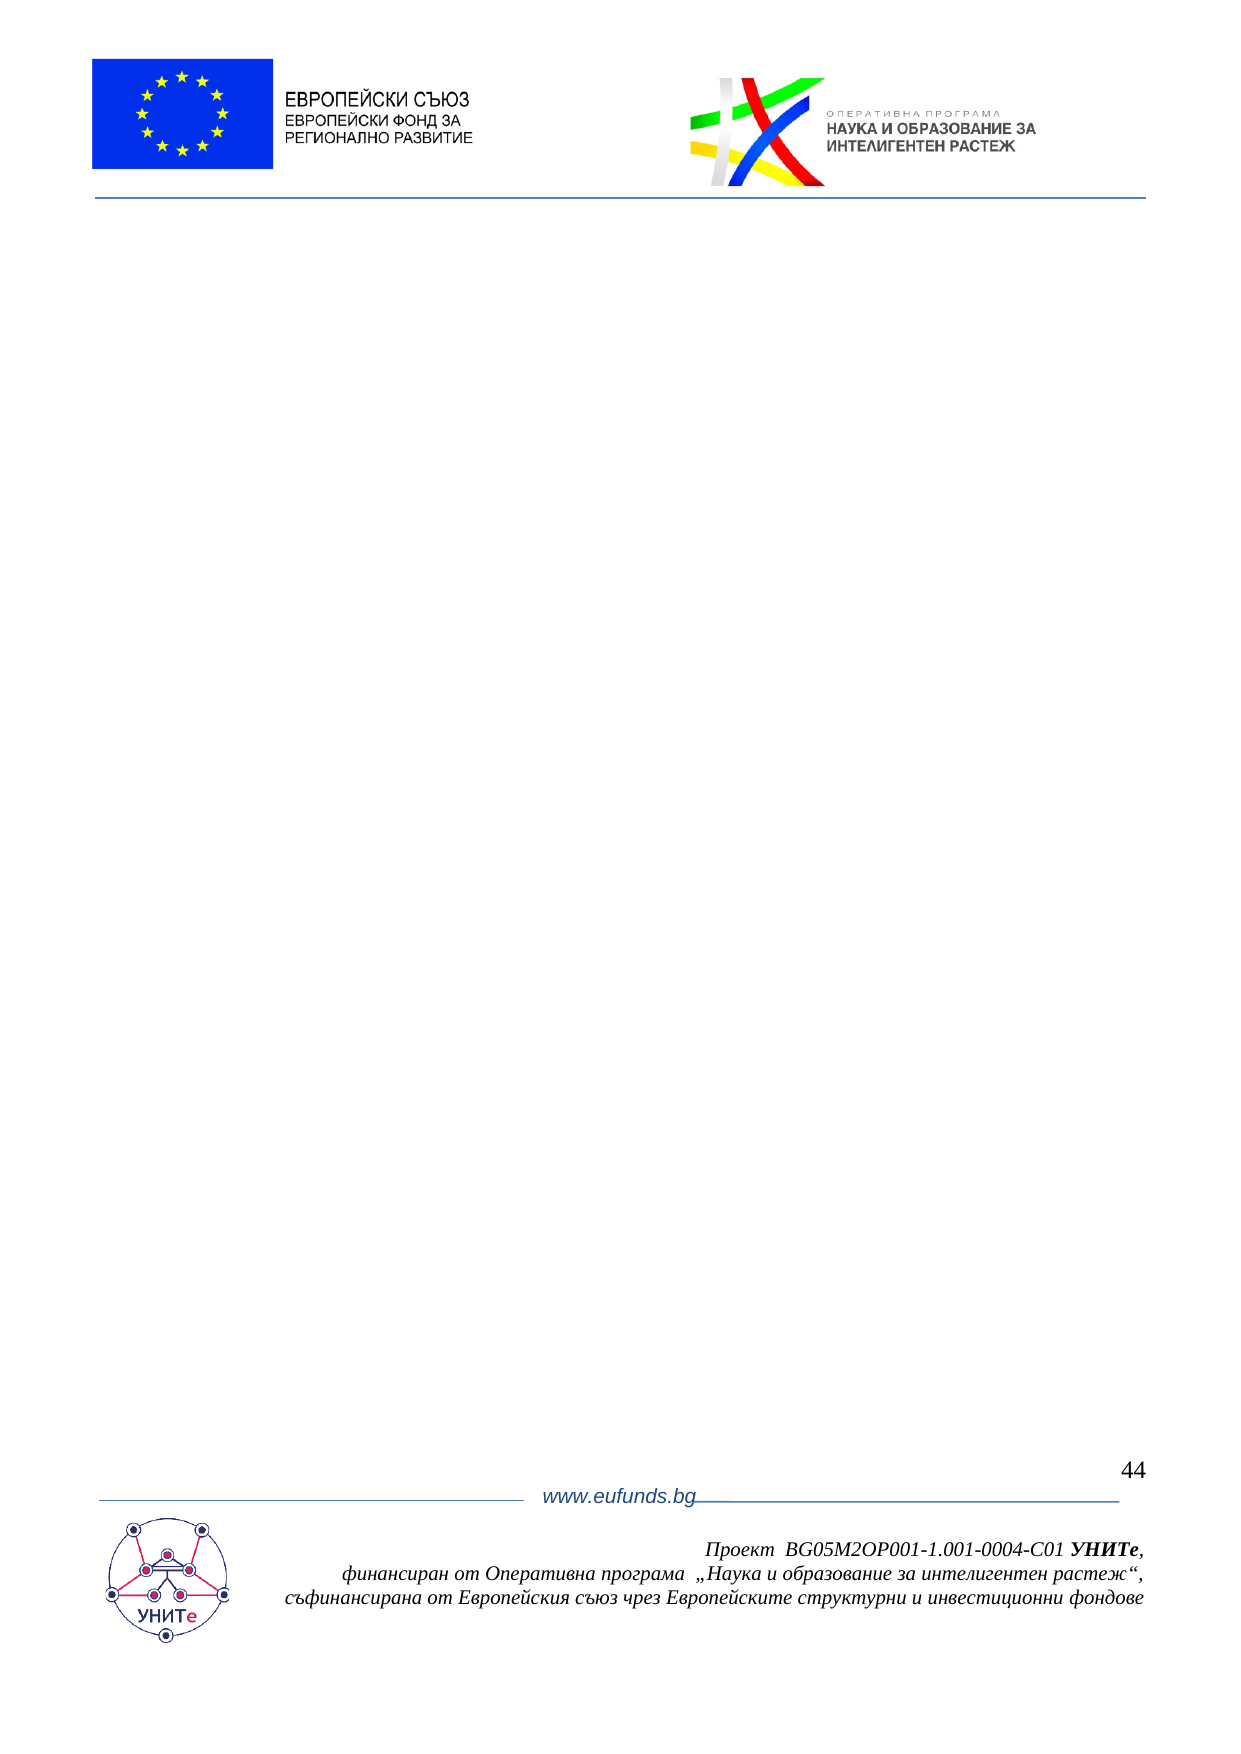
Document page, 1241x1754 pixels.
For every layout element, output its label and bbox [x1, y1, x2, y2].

picture [104, 1518, 229, 1641]
picture [676, 59, 1040, 196]
picture [74, 46, 506, 184]
